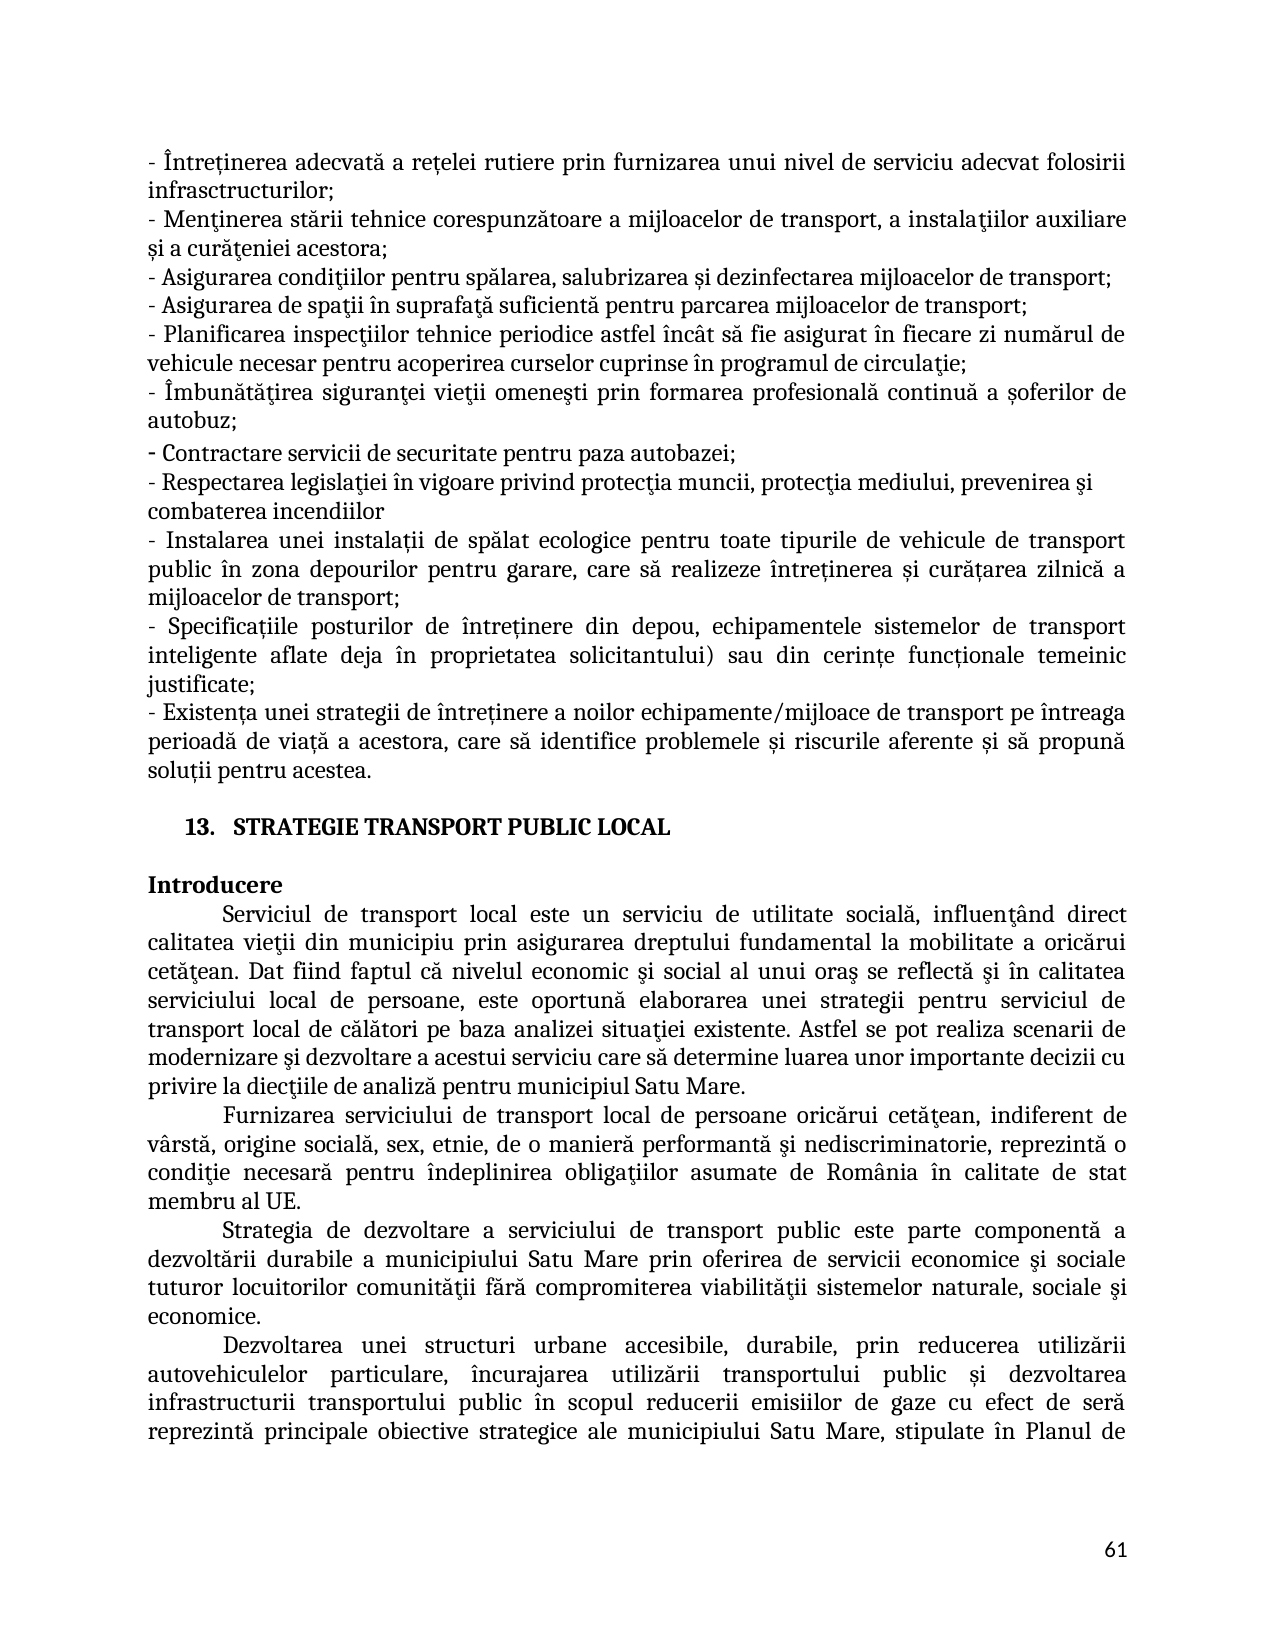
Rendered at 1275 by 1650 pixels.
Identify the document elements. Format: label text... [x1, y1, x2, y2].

text - Instalarea unei instalații de spălat ecologice pentru toate tipurile de vehicule de transport public în zona depourilor pentru garare, care să realizeze întreținerea și curățarea zilnică a mijloacelor de transport; [148, 526, 1127, 612]
text - Îmbunătăţirea siguranţei vieţii omeneşti prin formarea profesională continuă a șoferilor de autobuz; [148, 378, 1127, 435]
text Introducere [148, 871, 1127, 899]
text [148, 1331, 1127, 1446]
text - Planificarea inspecţiilor tehnice periodice astfel încât să fie asigurat în fiecare zi numărul de vehicule necesar pentru acoperirea curselor cuprinse în programul de circulaţie; [148, 320, 1127, 378]
text - Contractare servicii de securitate pentru paza autobazei; [148, 435, 1127, 468]
text Strategia de dezvoltare a serviciului de transport public este parte componentă a dezvoltării durabile a municipiului Satu Mare prin oferirea de servicii economice şi sociale tuturor locuitorilor comunităţii fără compromiterea viabilităţii sistemelor naturale, sociale şi economice. [148, 1216, 1127, 1331]
text - Întreținerea adecvată a rețelei rutiere prin furnizarea unui nivel de serviciu adecvat folosirii infrasctructurilor; [148, 148, 1127, 205]
text - Menţinerea stării tehnice corespunzătoare a mijloacelor de transport, a instalaţiilor auxiliare și a curăţeniei acestora; [148, 205, 1127, 263]
list STRATEGIE TRANSPORT PUBLIC LOCAL [185, 813, 1127, 842]
text - Specificațiile posturilor de întreținere din depou, echipamentele sistemelor de transport inteligente aflate deja în proprietatea solicitantului) sau din cerințe funcționale temeinic justificate; [148, 612, 1127, 698]
text Furnizarea serviciului de transport local de persoane oricărui cetăţean, indiferent de vârstă, origine socială, sex, etnie, de o manieră performantă şi nediscriminatorie, reprezintă o condiţie necesară pentru îndeplinirea obligaţiilor asumate de România în calitate de stat membru al UE. [148, 1101, 1127, 1216]
text Serviciul de transport local este un serviciu de utilitate socială, influenţând direct calitatea vieţii din municipiu prin asigurarea dreptului fundamental la mobilitate a oricărui cetăţean. Dat fiind faptul că nivelul economic şi social al unui oraş se reflectă şi în calitatea serviciului local de persoane, este oportună elaborarea unei strategii pentru serviciul de transport local de călători pe baza analizei situaţiei existente. Astfel se pot realiza scenarii de modernizare şi dezvoltare a acestui serviciu care să determine luarea unor importante decizii cu privire la diecţiile de analiză pentru municipiul Satu Mare. [148, 899, 1127, 1101]
text - Asigurarea de spaţii în suprafaţă suficientă pentru parcarea mijloacelor de transport; [148, 291, 1127, 320]
text - Existența unei strategii de întreținere a noilor echipamente/mijloace de transport pe întreaga perioadă de viață a acestora, care să identifice problemele și riscurile aferente și să propună soluții pentru acestea. [148, 698, 1127, 784]
text - Respectarea legislaţiei în vigoare privind protecţia muncii, protecţia mediului, prevenirea şi combaterea incendiilor [148, 468, 1127, 526]
text - Asigurarea condiţiilor pentru spălarea, salubrizarea și dezinfectarea mijloacelor de transport; [148, 263, 1127, 291]
